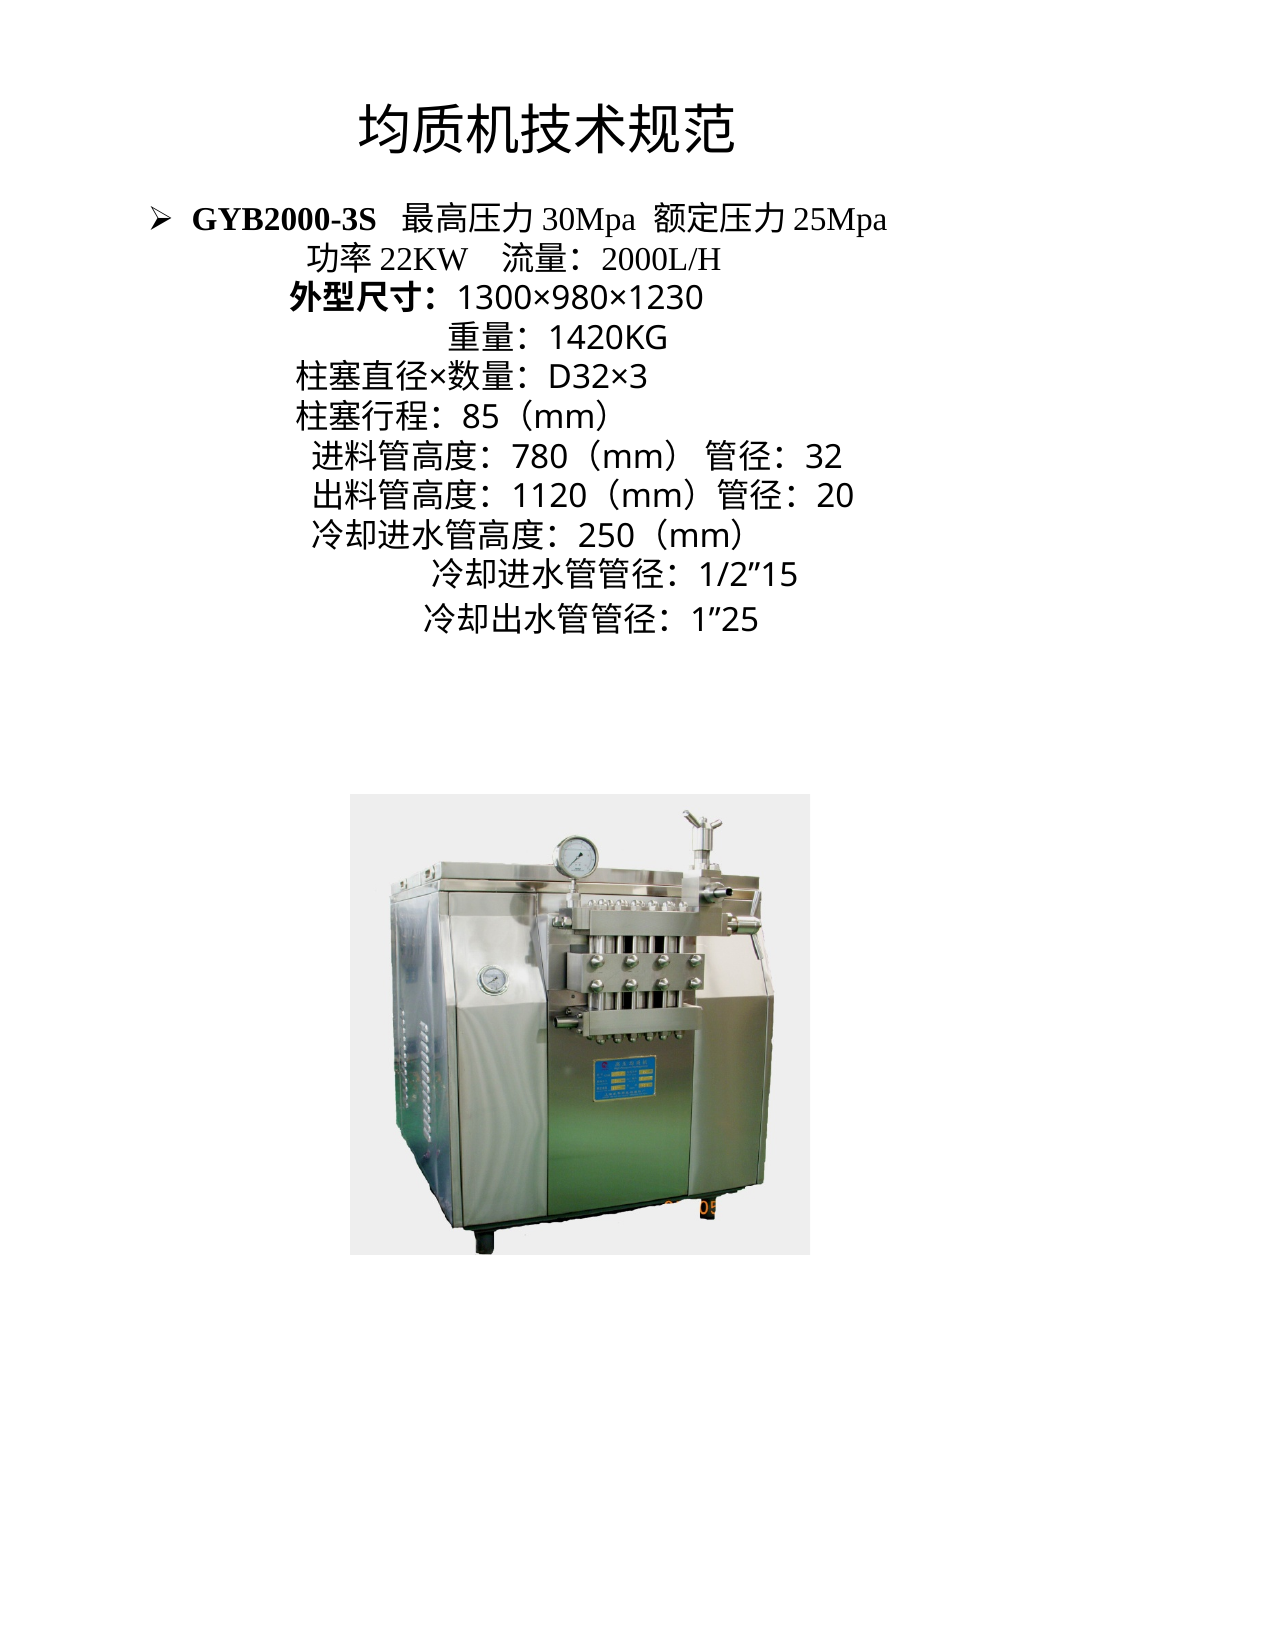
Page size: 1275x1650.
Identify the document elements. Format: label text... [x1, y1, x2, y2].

text 重量：1420KG [148, 318, 1157, 357]
text 柱塞行程：85（mm） [148, 397, 1157, 436]
picture [350, 794, 811, 1255]
list GYB2000-3S 最高压力30Mpa 额定压力25Mpa [148, 199, 1157, 238]
text 均质机技术规范 [148, 109, 1157, 159]
text 冷却出水管管径：25 [148, 595, 1157, 641]
text 出料管高度：1120（mm）管径：20 [148, 476, 1157, 516]
text 外型尺寸：1300×980×1230 [148, 278, 1157, 318]
text 冷却进水管高度：250（mm） [148, 516, 1157, 555]
text 进料管高度：780（mm） 管径：32 [148, 436, 1157, 476]
text 冷却进水管管径：1/2”15 [148, 555, 1157, 595]
text 功率22KW 流量：2000L/H [148, 238, 1157, 278]
text 柱塞直径×数量：D32×3 [148, 357, 1157, 397]
